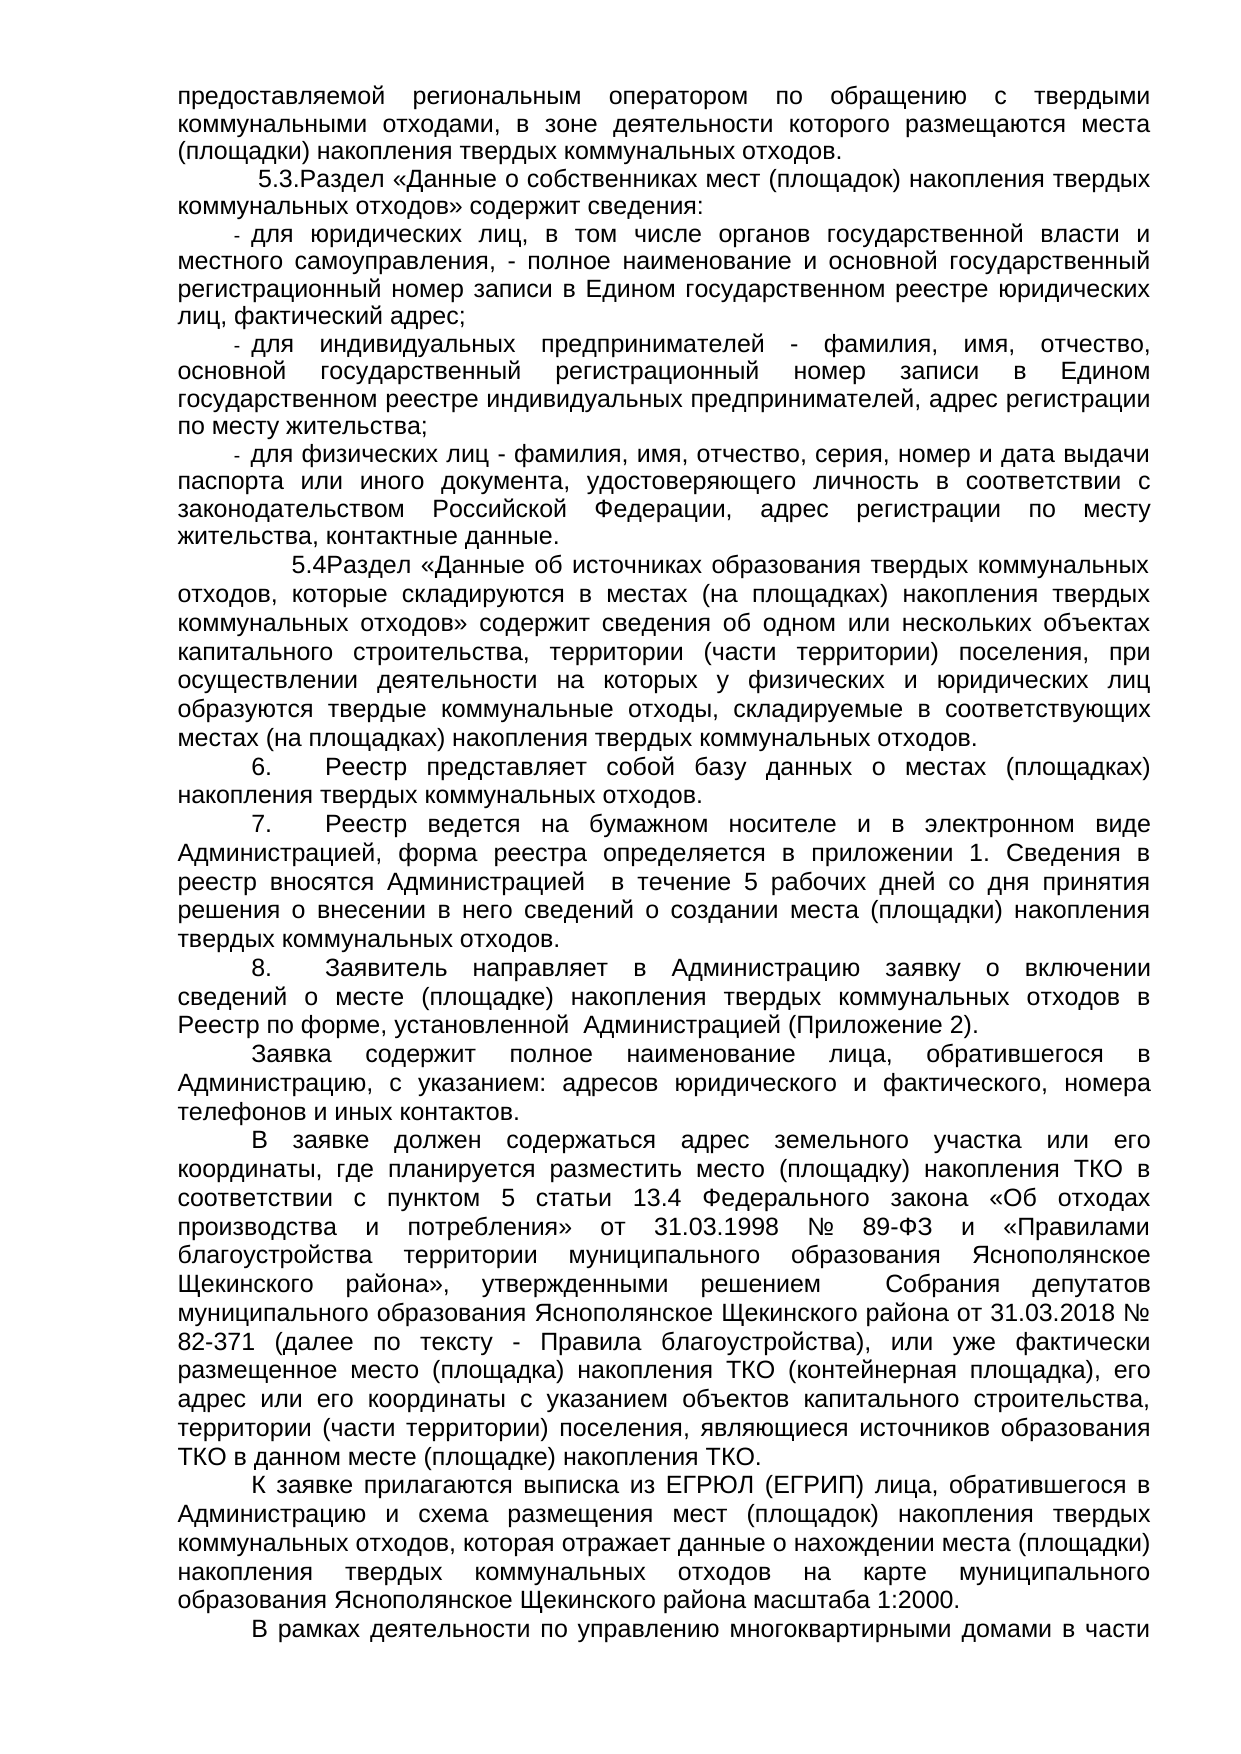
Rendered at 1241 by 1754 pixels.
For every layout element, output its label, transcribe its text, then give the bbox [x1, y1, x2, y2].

list Заявитель направляет в Администрацию заявку о включении сведений о месте (площадке) накопления твердых коммунальных отходов в Реестр по форме, установленной Администрацией (Приложение 2). [177, 953, 1152, 1039]
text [177, 83, 1152, 165]
text 5.4Раздел «Данные об источниках образования твердых коммунальных отходов, которые складируются в местах (на площадках) накопления твердых коммунальных отходов» содержит сведения об одном или нескольких объектах капитального строительства, территории (части территории) поселения, при осуществлении деятельности на которых у физических и юридических лиц образуются твердые коммунальные отходы, складируемые в соответствующих местах (на площадках) накопления твердых коммунальных отходов. [177, 550, 1152, 751]
list для индивидуальных предпринимателей - фамилия, имя, отчество, основной государственный регистрационный номер записи в Едином государственном реестре индивидуальных предпринимателей, адрес регистрации по месту жительства; [177, 330, 1152, 440]
list Реестр представляет собой базу данных о местах (площадках) накопления твердых коммунальных отходов. [177, 751, 1152, 809]
text Заявка содержит полное наименование лица, обратившегося в Администрацию, с указанием: адресов юридического и фактического, номера телефонов и иных контактов. [177, 1039, 1152, 1125]
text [177, 1614, 1152, 1643]
text К заявке прилагаются выписка из ЕГРЮЛ (ЕГРИП) лица, обратившегося в Администрацию и схема размещения мест (площадок) накопления твердых коммунальных отходов, которая отражает данные о нахождении места (площадки) накопления твердых коммунальных отходов на карте муниципального образования Яснополянское Щекинского района масштаба 1:2000. [177, 1470, 1152, 1614]
text 5.3.Раздел «Данные о собственниках мест (площадок) накопления твердых коммунальных отходов» содержит сведения: [177, 165, 1152, 220]
text В заявке должен содержаться адрес земельного участка или его координаты, где планируется разместить место (площадку) накопления ТКО в соответствии с пунктом 5 статьи 13.4 Федерального закона «Об отходах производства и потребления» от 31.03.1998 № 89-ФЗ и «Правилами благоустройства территории муниципального образования Яснополянское Щекинского района», утвержденными решением Собрания депутатов муниципального образования Яснополянское Щекинского района от 31.03.2018 № 82-371 (далее по тексту - Правила благоустройства), или уже фактически размещенное место (площадка) накопления ТКО (контейнерная площадка), его адрес или его координаты с указанием объектов капитального строительства, территории (части территории) поселения, являющиеся источников образования ТКО в данном месте (площадке) накопления ТКО. [177, 1125, 1152, 1470]
list Реестр ведется на бумажном носителе и в электронном виде Администрацией, форма реестра определяется в приложении 1. Сведения в реестр вносятся Администрацией в течение 5 рабочих дней со дня принятия решения о внесении в него сведений о создании места (площадки) накопления твердых коммунальных отходов. [177, 809, 1152, 953]
list для физических лиц - фамилия, имя, отчество, серия, номер и дата выдачи паспорта или иного документа, удостоверяющего личность в соответствии с законодательством Российской Федерации, адрес регистрации по месту жительства, контактные данные. [177, 440, 1152, 550]
list для юридических лиц, в том числе органов государственной власти и местного самоуправления, - полное наименование и основной государственный регистрационный номер записи в Едином государственном реестре юридических лиц, фактический адрес; [177, 220, 1152, 330]
